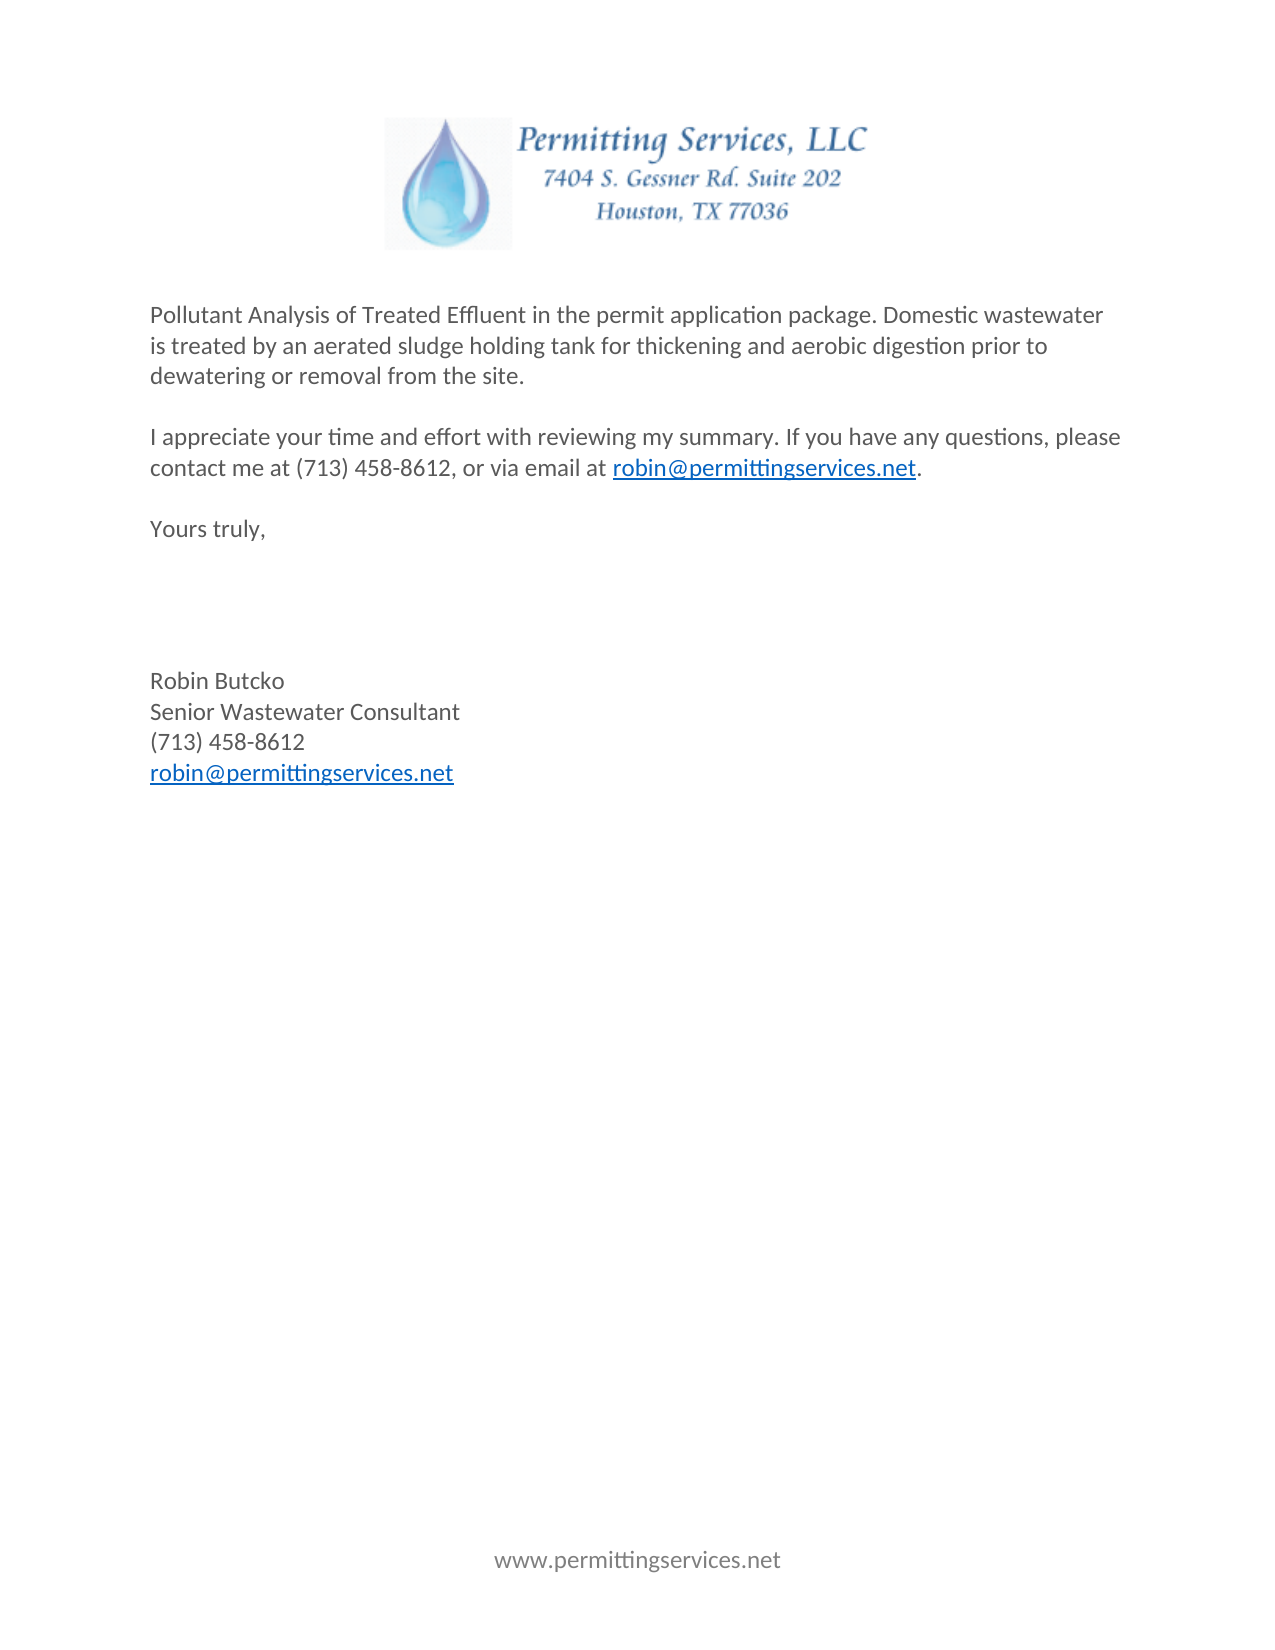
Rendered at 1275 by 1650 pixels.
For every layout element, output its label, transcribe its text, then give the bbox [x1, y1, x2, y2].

text robin@permittingservices.net [150, 757, 1125, 788]
text (713) 458-8612 [150, 727, 1125, 757]
picture [384, 75, 891, 269]
text Yours truly, [150, 513, 1125, 543]
text I appreciate your time and effort with reviewing my summary. If you have any questions, please contact me at (713) 458-8612, or via email at robin@permittingservices.net. [150, 421, 1125, 482]
text Senior Wastewater Consultant [150, 696, 1125, 727]
text Robin Butcko [150, 666, 1125, 696]
